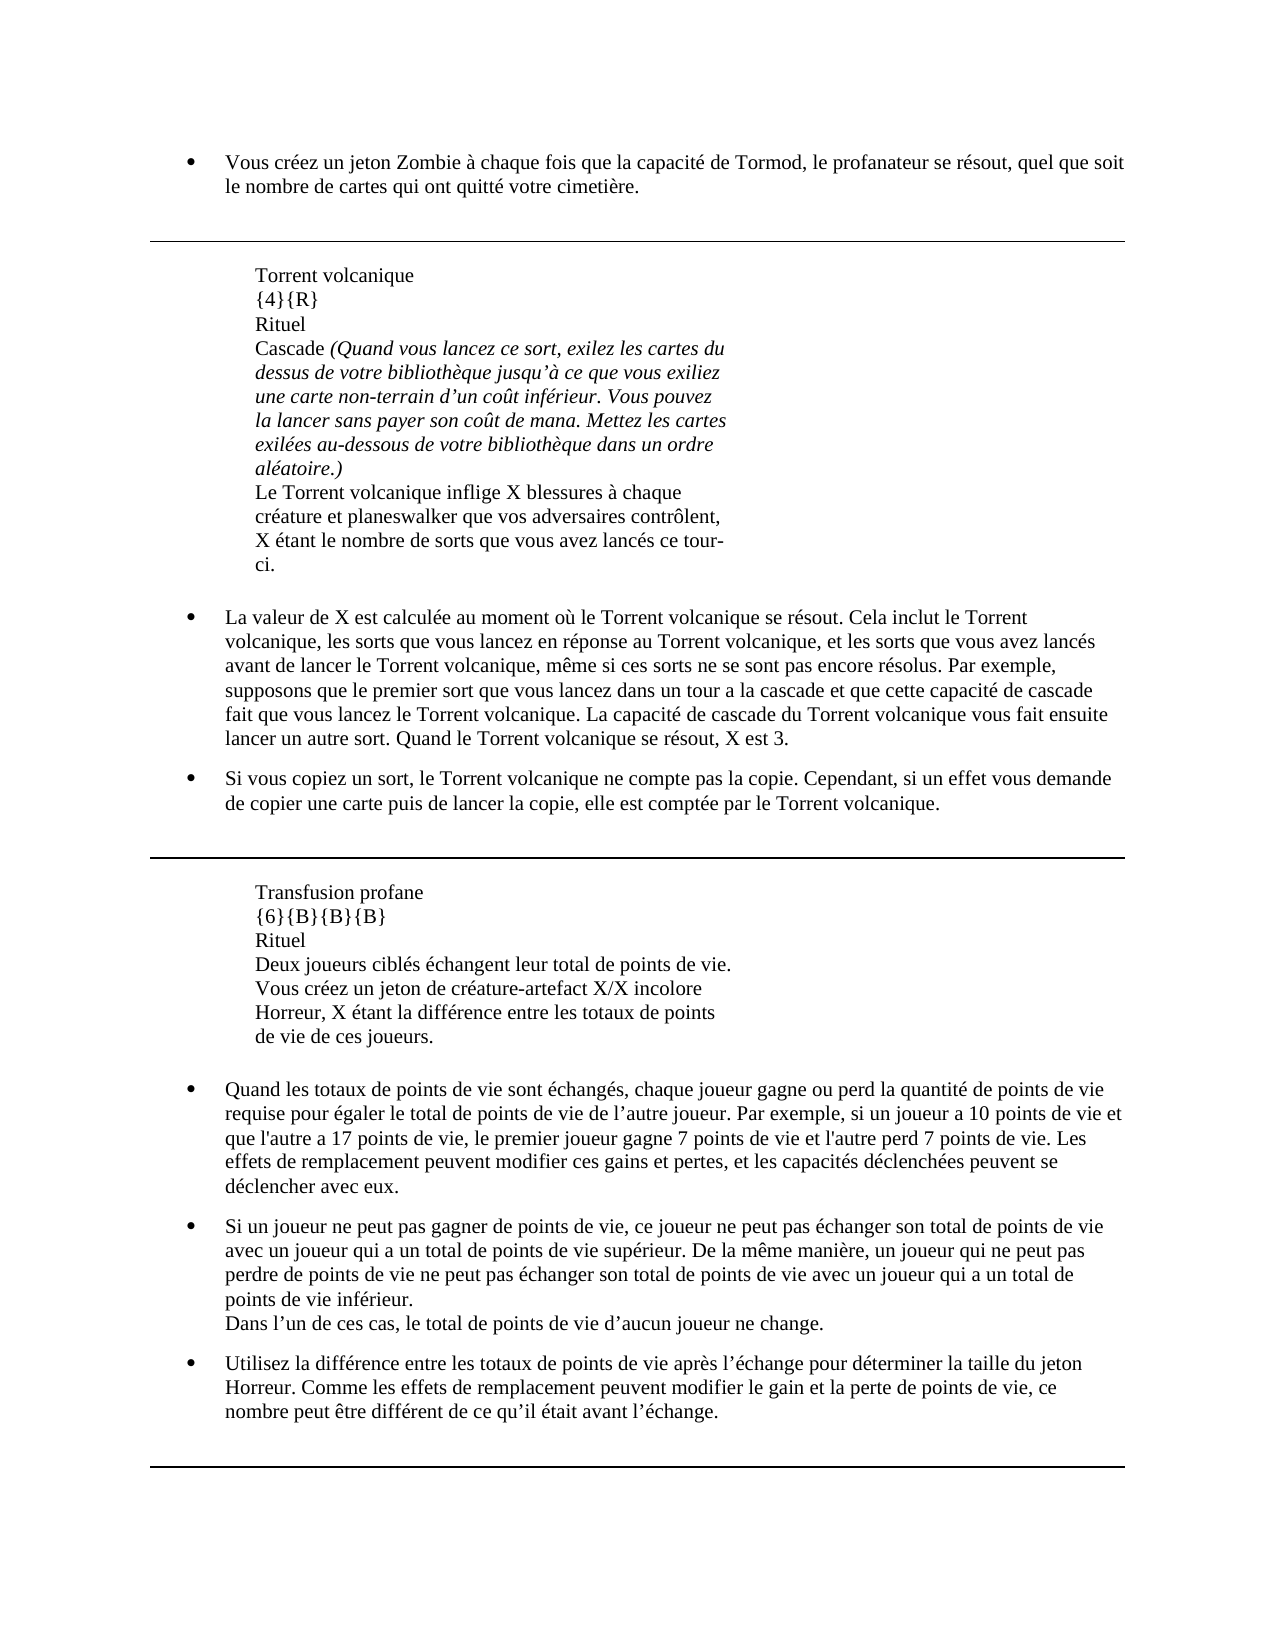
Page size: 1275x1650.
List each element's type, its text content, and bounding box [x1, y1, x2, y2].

list Vous créez un jeton Zombie à chaque fois que la capacité de Tormod, le profanateur se résout, quel que soit le nombre de cartes qui ont quitté votre cimetière. [187, 150, 1125, 198]
text Torrent volcanique {4}{R} Rituel Cascade (Quand vous lancez ce sort, exilez les cartes du dessus de votre bibliothèque jusqu’à ce que vous exiliez une carte non-terrain d’un coût inférieur. Vous pouvez la lancer sans payer son coût de mana. Mettez les cartes exilées au-dessous de votre bibliothèque dans un ordre aléatoire.) Le Torrent volcanique inflige X blessures à chaque créature et planeswalker que vos adversaires contrôlent, X étant le nombre de sorts que vous avez lancés ce tour-ci. [255, 263, 735, 576]
list La valeur de X est calculée au moment où le Torrent volcanique se résout. Cela inclut le Torrent volcanique, les sorts que vous lancez en réponse au Torrent volcanique, et les sorts que vous avez lancés avant de lancer le Torrent volcanique, même si ces sorts ne se sont pas encore résolus. Par exemple, supposons que le premier sort que vous lancez dans un tour a la cascade et que cette capacité de cascade fait que vous lancez le Torrent volcanique. La capacité de cascade du Torrent volcanique vous fait ensuite lancer un autre sort. Quand le Torrent volcanique se résout, X est 3. [187, 605, 1125, 750]
list Utilisez la différence entre les totaux de points de vie après l’échange pour déterminer la taille du jeton Horreur. Comme les effets de remplacement peuvent modifier le gain et la perte de points de vie, ce nombre peut être différent de ce qu’il était avant l’échange. [187, 1351, 1125, 1423]
list Si un joueur ne peut pas gagner de points de vie, ce joueur ne peut pas échanger son total de points de vie avec un joueur qui a un total de points de vie supérieur. De la même manière, un joueur qui ne peut pas perdre de points de vie ne peut pas échanger son total de points de vie avec un joueur qui a un total de points de vie inférieur. Dans l’un de ces cas, le total de points de vie d’aucun joueur ne change. [187, 1214, 1125, 1334]
text Transfusion profane {6}{B}{B}{B} Rituel Deux joueurs ciblés échangent leur total de points de vie. Vous créez un jeton de créature-artefact X/X incolore Horreur, X étant la différence entre les totaux de points de vie de ces joueurs. [255, 880, 735, 1048]
list Quand les totaux de points de vie sont échangés, chaque joueur gagne ou perd la quantité de points de vie requise pour égaler le total de points de vie de l’autre joueur. Par exemple, si un joueur a 10 points de vie et que l'autre a 17 points de vie, le premier joueur gagne 7 points de vie et l'autre perd 7 points de vie. Les effets de remplacement peuvent modifier ces gains et pertes, et les capacités déclenchées peuvent se déclencher avec eux. [187, 1077, 1125, 1198]
list Si vous copiez un sort, le Torrent volcanique ne compte pas la copie. Cependant, si un effet vous demande de copier une carte puis de lancer la copie, elle est comptée par le Torrent volcanique. [187, 766, 1125, 814]
